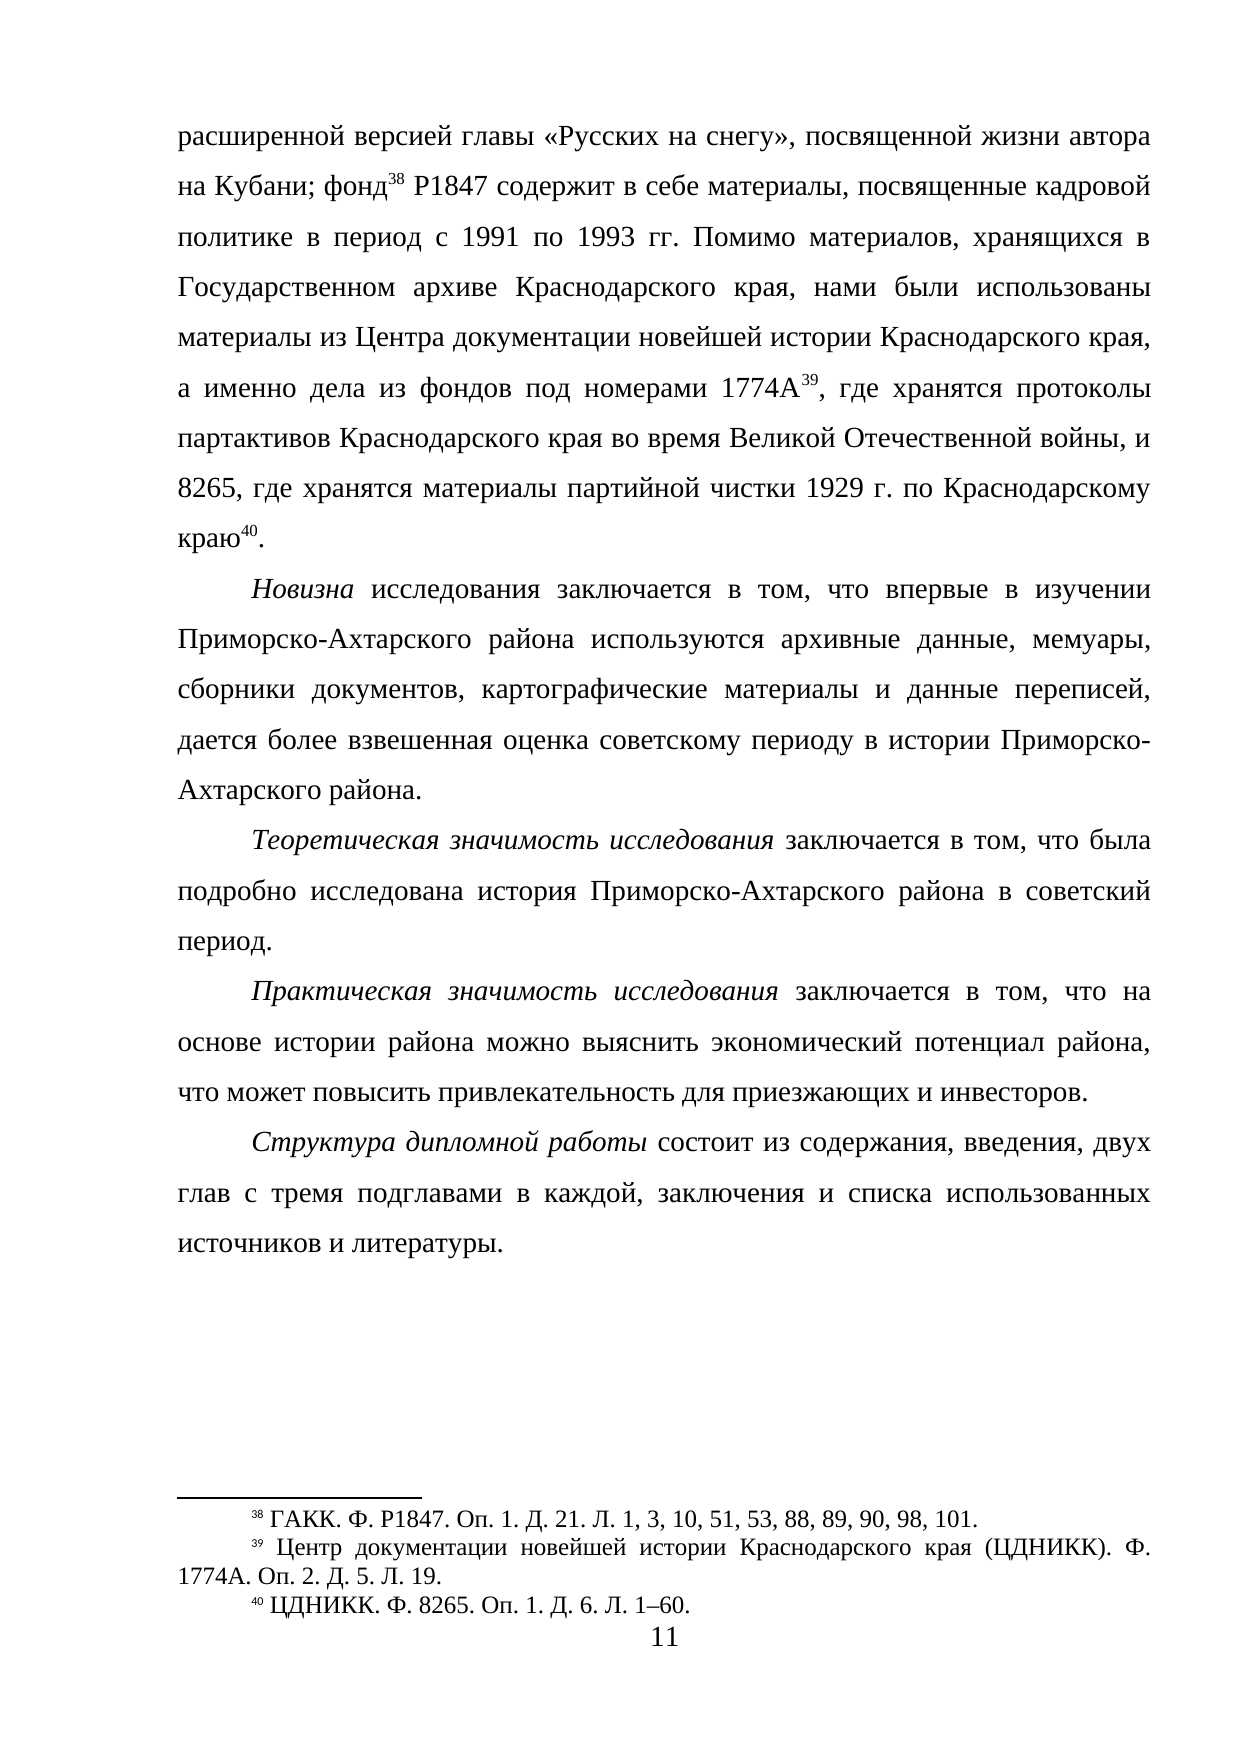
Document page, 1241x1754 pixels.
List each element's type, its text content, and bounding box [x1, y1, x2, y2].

text Теоретическая значимость исследования заключается в том, что была подробно исследована история Приморско-Ахтарского района в советский период. [177, 822, 1152, 957]
text Структура дипломной работы состоит из содержания, введения, двух глав с тремя подглавами в каждой, заключения и списка использованных источников и литературы. [177, 1124, 1152, 1258]
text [177, 118, 1152, 554]
text Новизна исследования заключается в том, что впервые в изучении Приморско-Ахтарского района используются архивные данные, мемуары, сборники документов, картографические материалы и данные переписей, дается более взвешенная оценка советскому периоду в истории Приморско-Ахтарского района. [177, 571, 1152, 806]
text Практическая значимость исследования заключается в том, что на основе истории района можно выяснить экономический потенциал района, что может повысить привлекательность для приезжающих и инвесторов. [177, 973, 1152, 1108]
